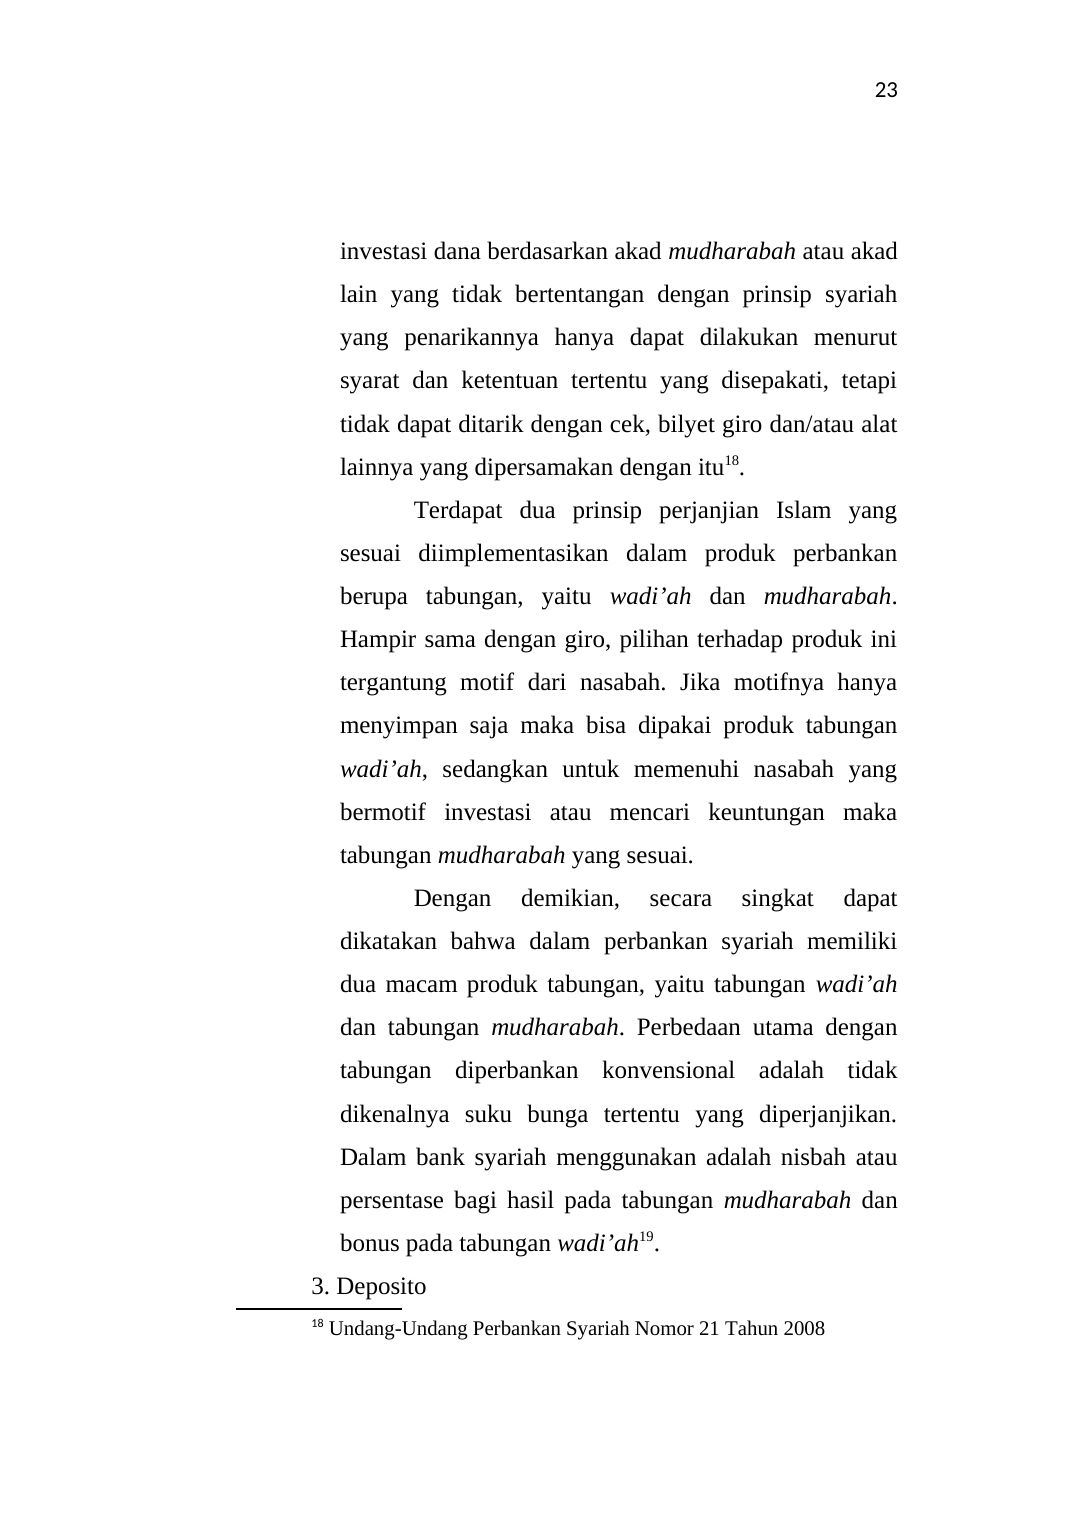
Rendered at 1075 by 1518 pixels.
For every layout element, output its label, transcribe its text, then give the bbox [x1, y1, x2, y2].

list Dengan demikian, secara singkat dapat dikatakan bahwa dalam perbankan syariah memiliki dua macam produk tabungan, yaitu tabungan wadi’ah dan tabungan mudharabah. Perbedaan utama dengan tabungan diperbankan konvensional adalah tidak dikenalnya suku bunga tertentu yang diperjanjikan. Dalam bank syariah menggunakan adalah nisbah atau persentase bagi hasil pada tabungan mudharabah dan bonus pada tabungan wadi’ah. [340, 883, 898, 1257]
list Terdapat dua prinsip perjanjian Islam yang sesuai diimplementasikan dalam produk perbankan berupa tabungan, yaitu wadi’ah dan mudharabah. Hampir sama dengan giro, pilihan terhadap produk ini tergantung motif dari nasabah. Jika motifnya hanya menyimpan saja maka bisa dipakai produk tabungan wadi’ah, sedangkan untuk memenuhi nasabah yang bermotif investasi atau mencari keuntungan maka tabungan mudharabah yang sesuai. [340, 495, 898, 869]
list 3. Deposito [311, 1271, 898, 1300]
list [340, 236, 898, 481]
